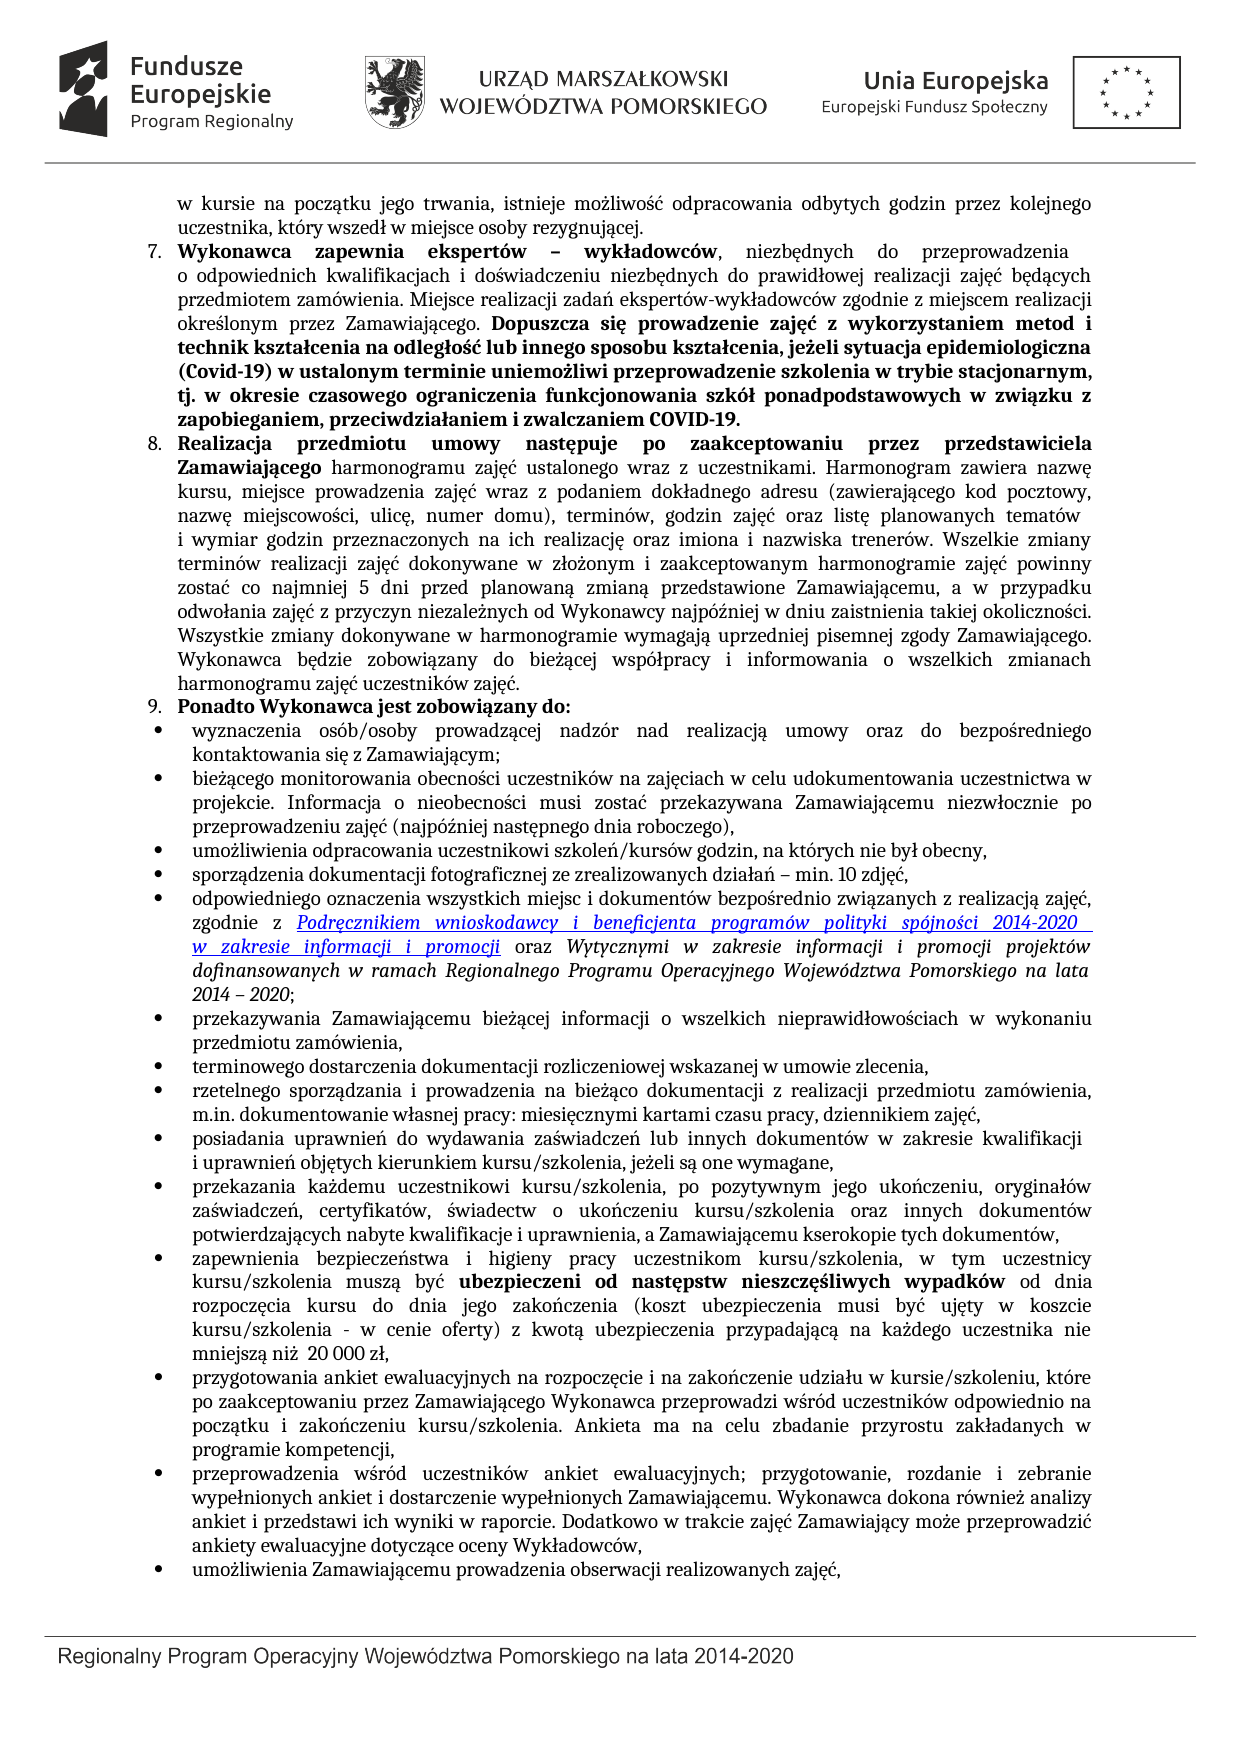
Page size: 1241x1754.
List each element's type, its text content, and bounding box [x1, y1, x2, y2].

list bieżącego monitorowania obecności uczestników na zajęciach w celu udokumentowania uczestnictwa w projekcie. Informacja o nieobecności musi zostać przekazywana Zamawiającemu niezwłocznie po przeprowadzeniu zajęć (najpóźniej następnego dnia roboczego), [154, 767, 1093, 839]
list rzetelnego sporządzania i prowadzenia na bieżąco dokumentacji z realizacji przedmiotu zamówienia, m.in. dokumentowanie własnej pracy: miesięcznymi kartami czasu pracy, dziennikiem zajęć, [154, 1078, 1093, 1126]
list wyznaczenia osób/osoby prowadzącej nadzór nad realizacją umowy oraz do bezpośredniego kontaktowania się z Zamawiającym; [154, 719, 1093, 767]
list przygotowania ankiet ewaluacyjnych na rozpoczęcie i na zakończenie udziału w kursie/szkoleniu, które po zaakceptowaniu przez Zamawiającego Wykonawca przeprowadzi wśród uczestników odpowiednio na początku i zakończeniu kursu/szkolenia. Ankieta ma na celu zbadanie przyrostu zakładanych w programie kompetencji, [155, 1366, 1093, 1462]
list Realizacja przedmiotu umowy następuje po zaakceptowaniu przez przedstawiciela Zamawiającego harmonogramu zajęć ustalonego wraz z uczestnikami. Harmonogram zawiera nazwę kursu, miejsce prowadzenia zajęć wraz z podaniem dokładnego adresu (zawierającego kod pocztowy, nazwę miejscowości, ulicę, numer domu), terminów, godzin zajęć oraz listę planowanych tematów i wymiar godzin przeznaczonych na ich realizację oraz imiona i nazwiska trenerów. Wszelkie zmiany terminów realizacji zajęć dokonywane w złożonym i zaakceptowanym harmonogramie zajęć powinny zostać co najmniej 5 dni przed planowaną zmianą przedstawione Zamawiającemu, a w przypadku odwołania zajęć z przyczyn niezależnych od Wykonawcy najpóźniej w dniu zaistnienia takiej okoliczności. Wszystkie zmiany dokonywane w harmonogramie wymagają uprzedniej pisemnej zgody Zamawiającego. Wykonawca będzie zobowiązany do bieżącej współpracy i informowania o wszelkich zmianach harmonogramu zajęć uczestników zajęć. [148, 432, 1093, 695]
picture [44, 1636, 1197, 1668]
list posiadania uprawnień do wydawania zaświadczeń lub innych dokumentów w zakresie kwalifikacji i uprawnień objętych kierunkiem kursu/szkolenia, jeżeli są one wymagane, [154, 1126, 1093, 1174]
list zapewnienia bezpieczeństwa i higieny pracy uczestnikom kursu/szkolenia, w tym uczestnicy kursu/szkolenia muszą być ubezpieczeni od następstw nieszczęśliwych wypadków od dnia rozpoczęcia kursu do dnia jego zakończenia (koszt ubezpieczenia musi być ujęty w koszcie kursu/szkolenia - w cenie oferty) z kwotą ubezpieczenia przypadającą na każdego uczestnika nie mniejszą niż 20 000 zł, [155, 1246, 1093, 1366]
list umożliwienia odpracowania uczestnikowi szkoleń/kursów godzin, na których nie był obecny, [154, 839, 1093, 863]
list sporządzenia dokumentacji fotograficznej ze zrealizowanych działań – min. 10 zdjęć, [154, 863, 1093, 887]
list Ponadto Wykonawca jest zobowiązany do: [148, 695, 1093, 719]
list przeprowadzenia wśród uczestników ankiet ewaluacyjnych; przygotowanie, rozdanie i zebranie wypełnionych ankiet i dostarczenie wypełnionych Zamawiającemu. Wykonawca dokona również analizy ankiet i przedstawi ich wyniki w raporcie. Dodatkowo w trakcie zajęć Zamawiający może przeprowadzić ankiety ewaluacyjne dotyczące oceny Wykładowców, [155, 1462, 1093, 1558]
list terminowego dostarczenia dokumentacji rozliczeniowej wskazanej w umowie zlecenia, [154, 1054, 1093, 1078]
picture [44, 40, 1196, 164]
list Wykonawca zapewnia ekspertów – wykładowców, niezbędnych do przeprowadzenia o odpowiednich kwalifikacjach i doświadczeniu niezbędnych do prawidłowej realizacji zajęć będących przedmiotem zamówienia. Miejsce realizacji zadań ekspertów-wykładowców zgodnie z miejscem realizacji określonym przez Zamawiającego. Dopuszcza się prowadzenie zajęć z wykorzystaniem metod i technik kształcenia na odległość lub innego sposobu kształcenia, jeżeli sytuacja epidemiologiczna (Covid-19) w ustalonym terminie uniemożliwi przeprowadzenie szkolenia w trybie stacjonarnym, tj. w okresie czasowego ograniczenia funkcjonowania szkół ponadpodstawowych w związku z zapobieganiem, przeciwdziałaniem i zwalczaniem COVID-19. [148, 240, 1093, 432]
list przekazania każdemu uczestnikowi kursu/szkolenia, po pozytywnym jego ukończeniu, oryginałów zaświadczeń, certyfikatów, świadectw o ukończeniu kursu/szkolenia oraz innych dokumentów potwierdzających nabyte kwalifikacje i uprawnienia, a Zamawiającemu kserokopie tych dokumentów, [154, 1174, 1093, 1246]
list umożliwienia Zamawiającemu prowadzenia obserwacji realizowanych zajęć, [155, 1558, 1093, 1582]
list przekazywania Zamawiającemu bieżącej informacji o wszelkich nieprawidłowościach w wykonaniu przedmiotu zamówienia, [154, 1007, 1093, 1054]
list odpowiedniego oznaczenia wszystkich miejsc i dokumentów bezpośrednio związanych z realizacją zajęć, zgodnie z Podręcznikiem wnioskodawcy i beneficjenta programów polityki spójności 2014-2020 w zakresie informacji i promocji oraz Wytycznymi w zakresie informacji i promocji projektów dofinansowanych w ramach Regionalnego Programu Operacyjnego Województwa Pomorskiego na lata 2014 – 2020; [154, 887, 1093, 1007]
